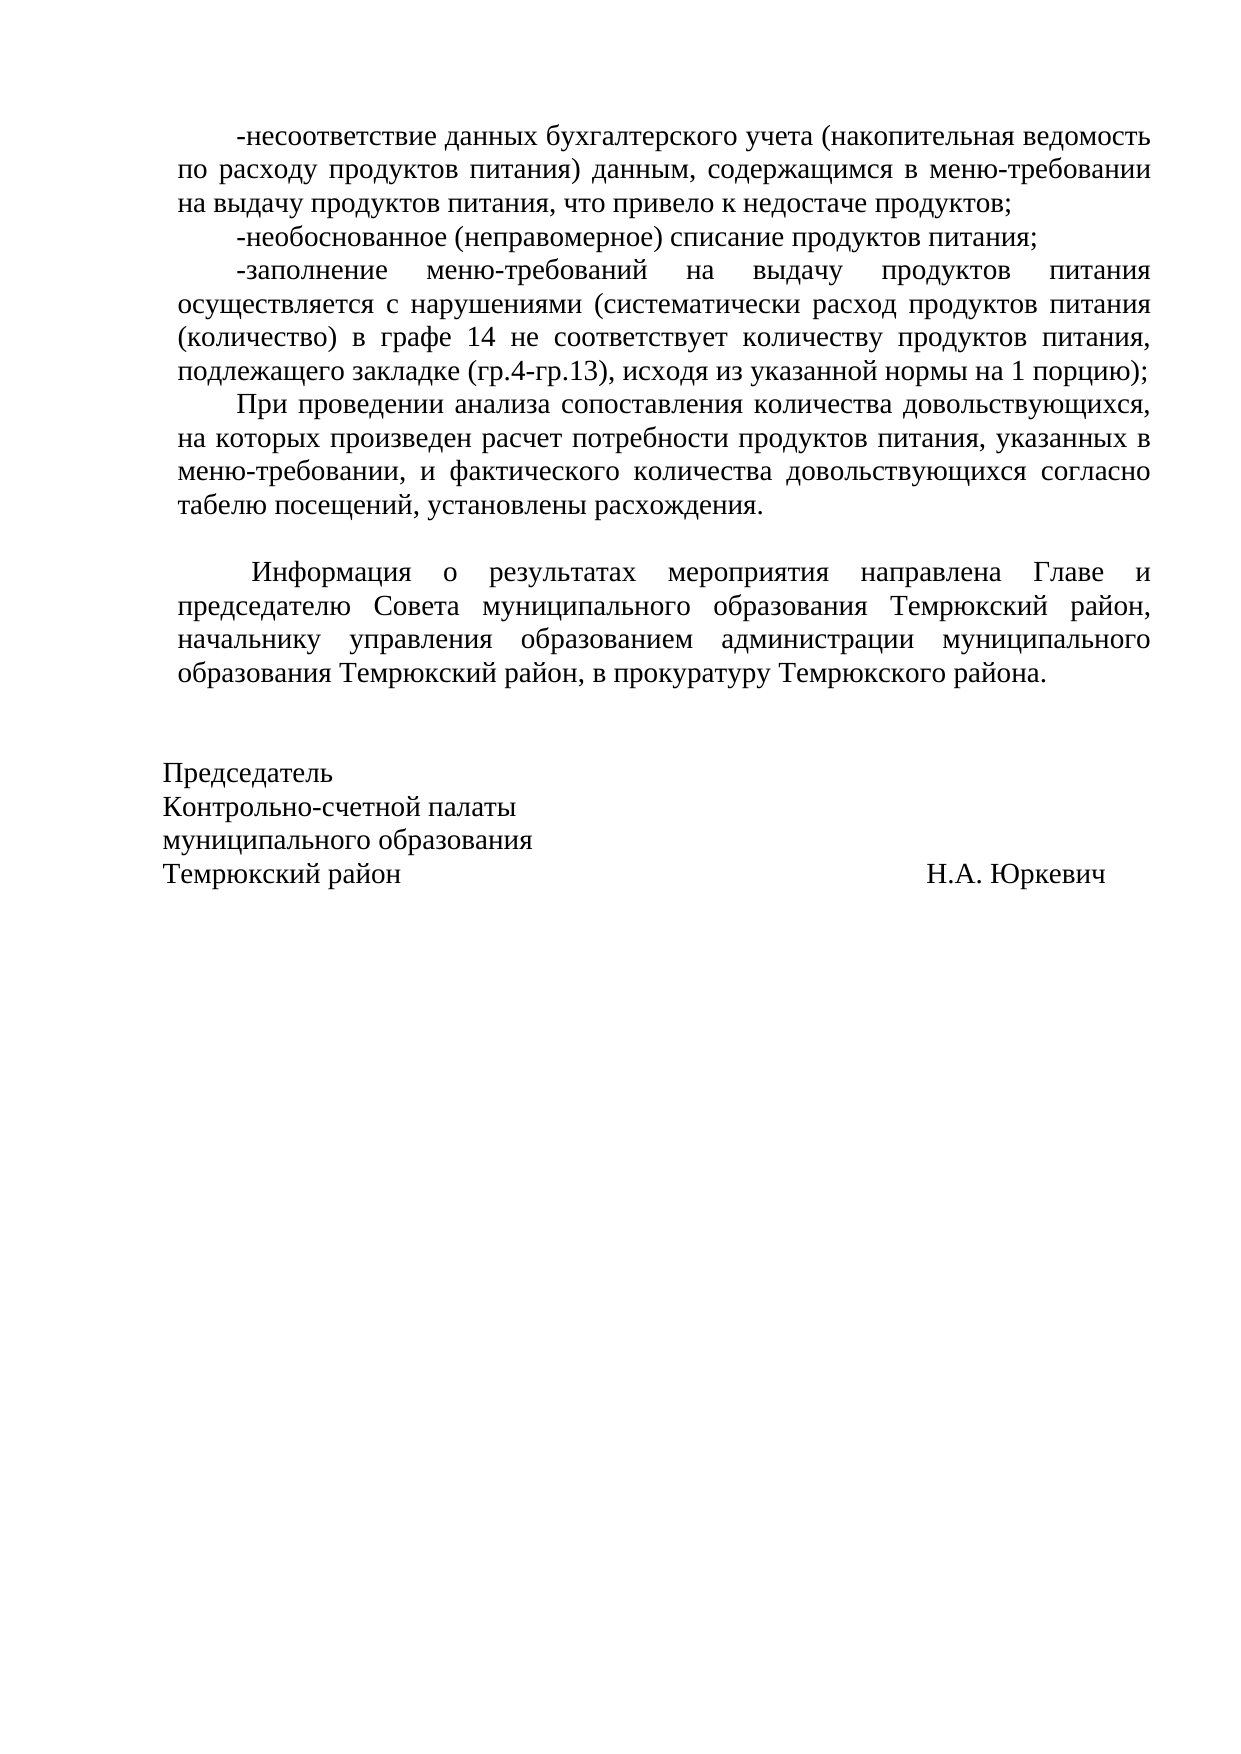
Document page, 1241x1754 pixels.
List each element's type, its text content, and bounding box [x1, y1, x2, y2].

text Информация о результатах мероприятия направлена Главе и председателю Совета муниципального образования Темрюкский район, начальнику управления образованием администрации муниципального образования Темрюкский район, в прокуратуру Темрюкского района. [177, 554, 1152, 688]
text При проведении анализа сопоставления количества довольствующихся, на которых произведен расчет потребности продуктов питания, указанных в меню-требовании, и фактического количества довольствующихся согласно табелю посещений, установлены расхождения. [177, 386, 1152, 521]
text -заполнение меню-требований на выдачу продуктов питания осуществляется с нарушениями (систематически расход продуктов питания (количество) в графе 14 не соответствует количеству продуктов питания, подлежащего закладке (гр.4-гр.13), исходя из указанной нормы на 1 порцию); [177, 252, 1152, 386]
text Председатель [162, 755, 1152, 789]
text Контрольно-счетной палаты [162, 789, 1152, 822]
text -необоснованное (неправомерное) списание продуктов питания; [177, 219, 1152, 252]
text муниципального образования [162, 822, 1152, 856]
text -несоответствие данных бухгалтерского учета (накопительная ведомость по расходу продуктов питания) данным, содержащимся в меню-требовании на выдачу продуктов питания, что привело к недостаче продуктов; [177, 118, 1152, 219]
text Темрюкский район Н.А. Юркевич [162, 856, 1152, 889]
